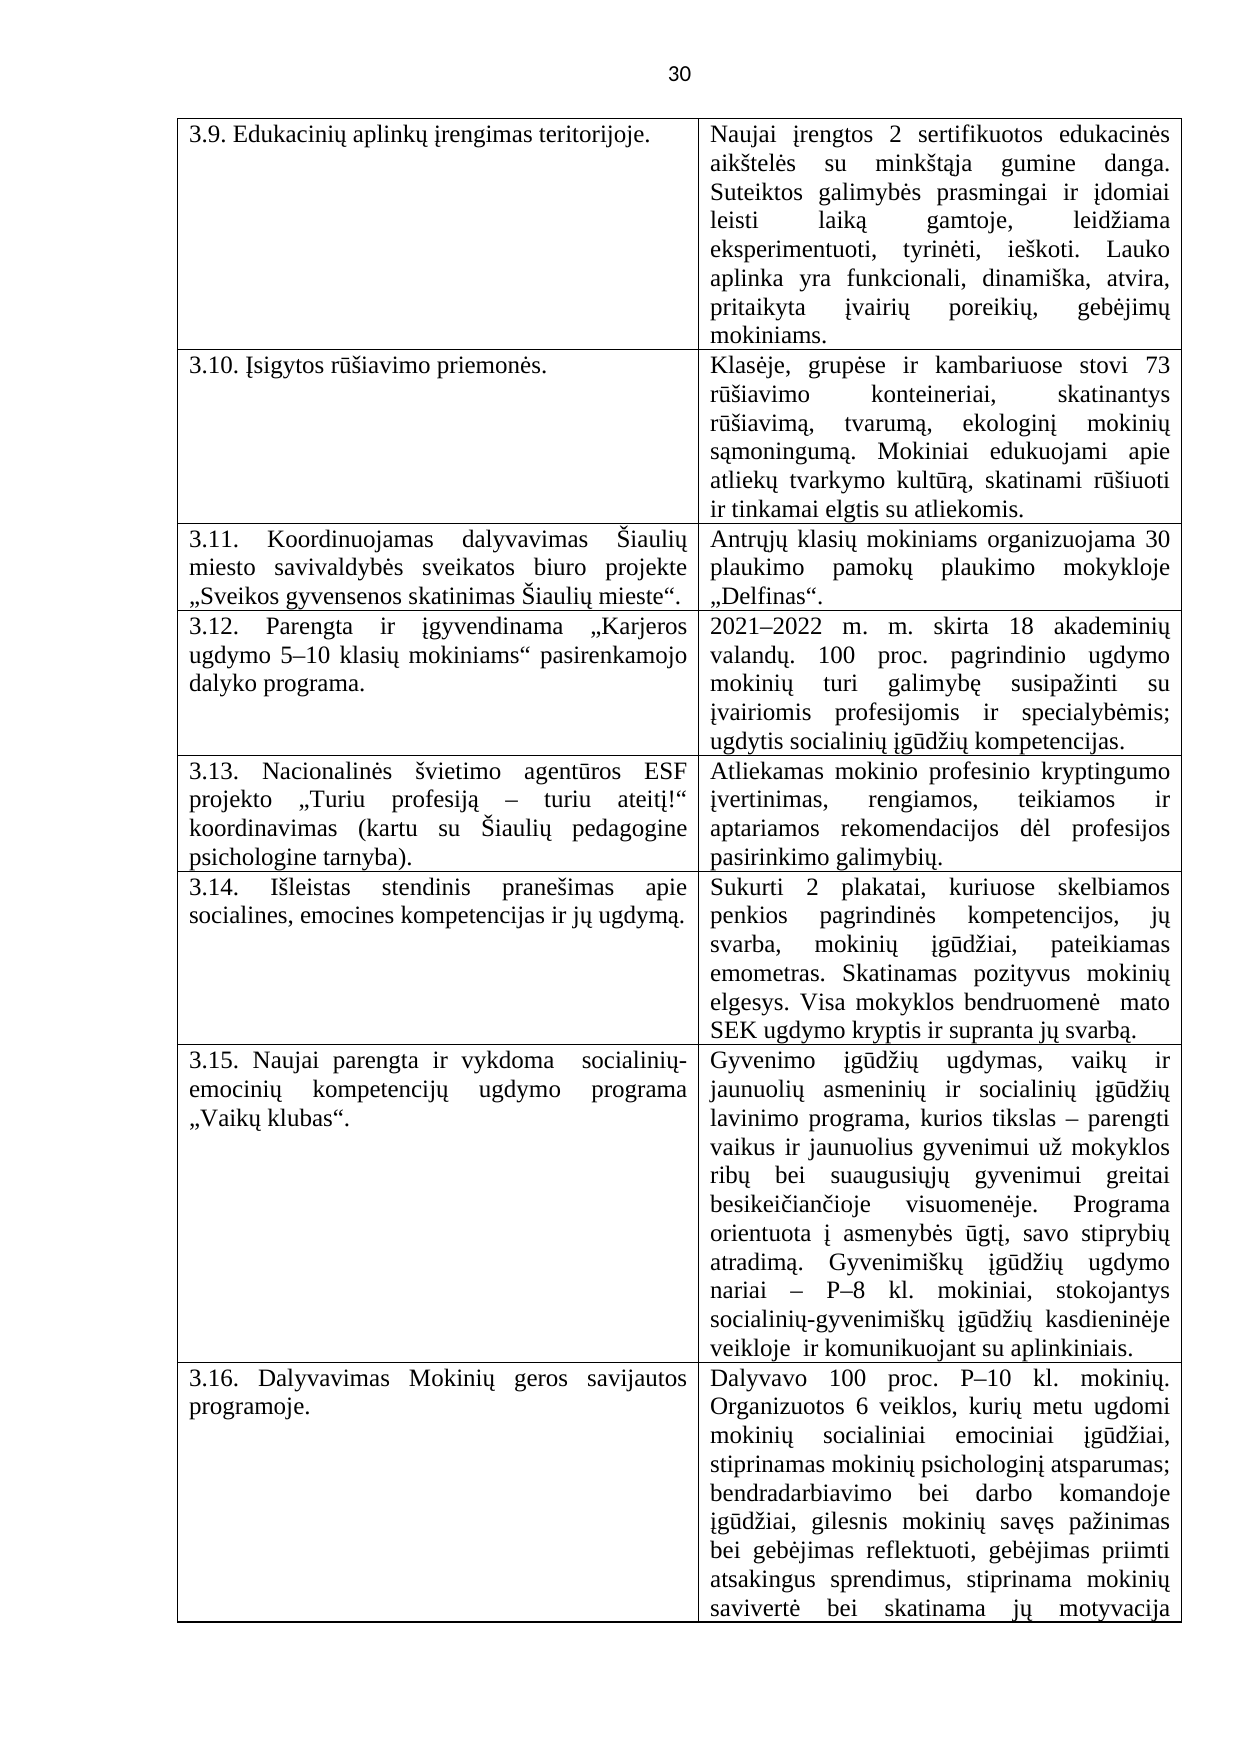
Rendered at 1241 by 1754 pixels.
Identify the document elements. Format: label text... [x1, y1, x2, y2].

table_cell Klasėje, grupėse ir kambariuose stovi 73 rūšiavimo konteineriai, skatinantys rūšiavimą, tvarumą, ekologinį mokinių sąmoningumą. Mokiniai edukuojami apie atliekų tvarkymo kultūrą, skatinami rūšiuoti ir tinkamai elgtis su atliekomis. [699, 350, 1181, 523]
table_cell 2021–2022 m. m. skirta 18 akademinių valandų. 100 proc. pagrindinio ugdymo mokinių turi galimybę susipažinti su įvairiomis profesijomis ir specialybėmis; ugdytis socialinių įgūdžių kompetencijas. [699, 611, 1181, 755]
table_cell Naujai įrengtos 2 sertifikuotos edukacinės aikštelės su minkštąja gumine danga. Suteiktos galimybės prasmingai ir įdomiai leisti laiką gamtoje, leidžiama eksperimentuoti, tyrinėti, ieškoti. Lauko aplinka yra funkcionali, dinamiška, atvira, pritaikyta įvairių poreikių, gebėjimų mokiniams. [699, 119, 1181, 349]
table_cell Antrųjų klasių mokiniams organizuojama 30 plaukimo pamokų plaukimo mokykloje „Delfinas“. [699, 524, 1181, 610]
table_cell 3.14. Išleistas stendinis pranešimas apie socialines, emocines kompetencijas ir jų ugdymą. [178, 872, 698, 1044]
table_cell Gyvenimo įgūdžių ugdymas, vaikų ir jaunuolių asmeninių ir socialinių įgūdžių lavinimo programa, kurios tikslas – parengti vaikus ir jaunuolius gyvenimui už mokyklos ribų bei suaugusiųjų gyvenimui greitai besikeičiančioje visuomenėje. Programa orientuota į asmenybės ūgtį, savo stiprybių atradimą. Gyvenimiškų įgūdžių ugdymo nariai – P–8 kl. mokiniai, stokojantys socialinių-gyvenimiškų įgūdžių kasdieninėje veikloje ir komunikuojant su aplinkiniais. [699, 1045, 1181, 1362]
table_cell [699, 1363, 1181, 1621]
table_cell Sukurti 2 plakatai, kuriuose skelbiamos penkios pagrindinės kompetencijos, jų svarba, mokinių įgūdžiai, pateikiamas emometras. Skatinamas pozityvus mokinių elgesys. Visa mokyklos bendruomenė mato SEK ugdymo kryptis ir supranta jų svarbą. [699, 872, 1181, 1044]
table_cell 3.12. Parengta ir įgyvendinama „Karjeros ugdymo 5–10 klasių mokiniams“ pasirenkamojo dalyko programa. [178, 611, 698, 755]
table_cell 3.13. Nacionalinės švietimo agentūros ESF projekto „Turiu profesiją – turiu ateitį!“ koordinavimas (kartu su Šiaulių pedagogine psichologine tarnyba). [178, 756, 698, 871]
table_cell 3.10. Įsigytos rūšiavimo priemonės. [178, 350, 698, 523]
table_cell 3.11. Koordinuojamas dalyvavimas Šiaulių miesto savivaldybės sveikatos biuro projekte „Sveikos gyvensenos skatinimas Šiaulių mieste“. [178, 524, 698, 610]
table_cell 3.15. Naujai parengta ir vykdoma socialinių-emocinių kompetencijų ugdymo programa „Vaikų klubas“. [178, 1045, 698, 1362]
table_cell Atliekamas mokinio profesinio kryptingumo įvertinimas, rengiamos, teikiamos ir aptariamos rekomendacijos dėl profesijos pasirinkimo galimybių. [699, 756, 1181, 871]
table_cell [178, 1363, 698, 1621]
table_cell 3.9. Edukacinių aplinkų įrengimas teritorijoje. [178, 119, 698, 349]
